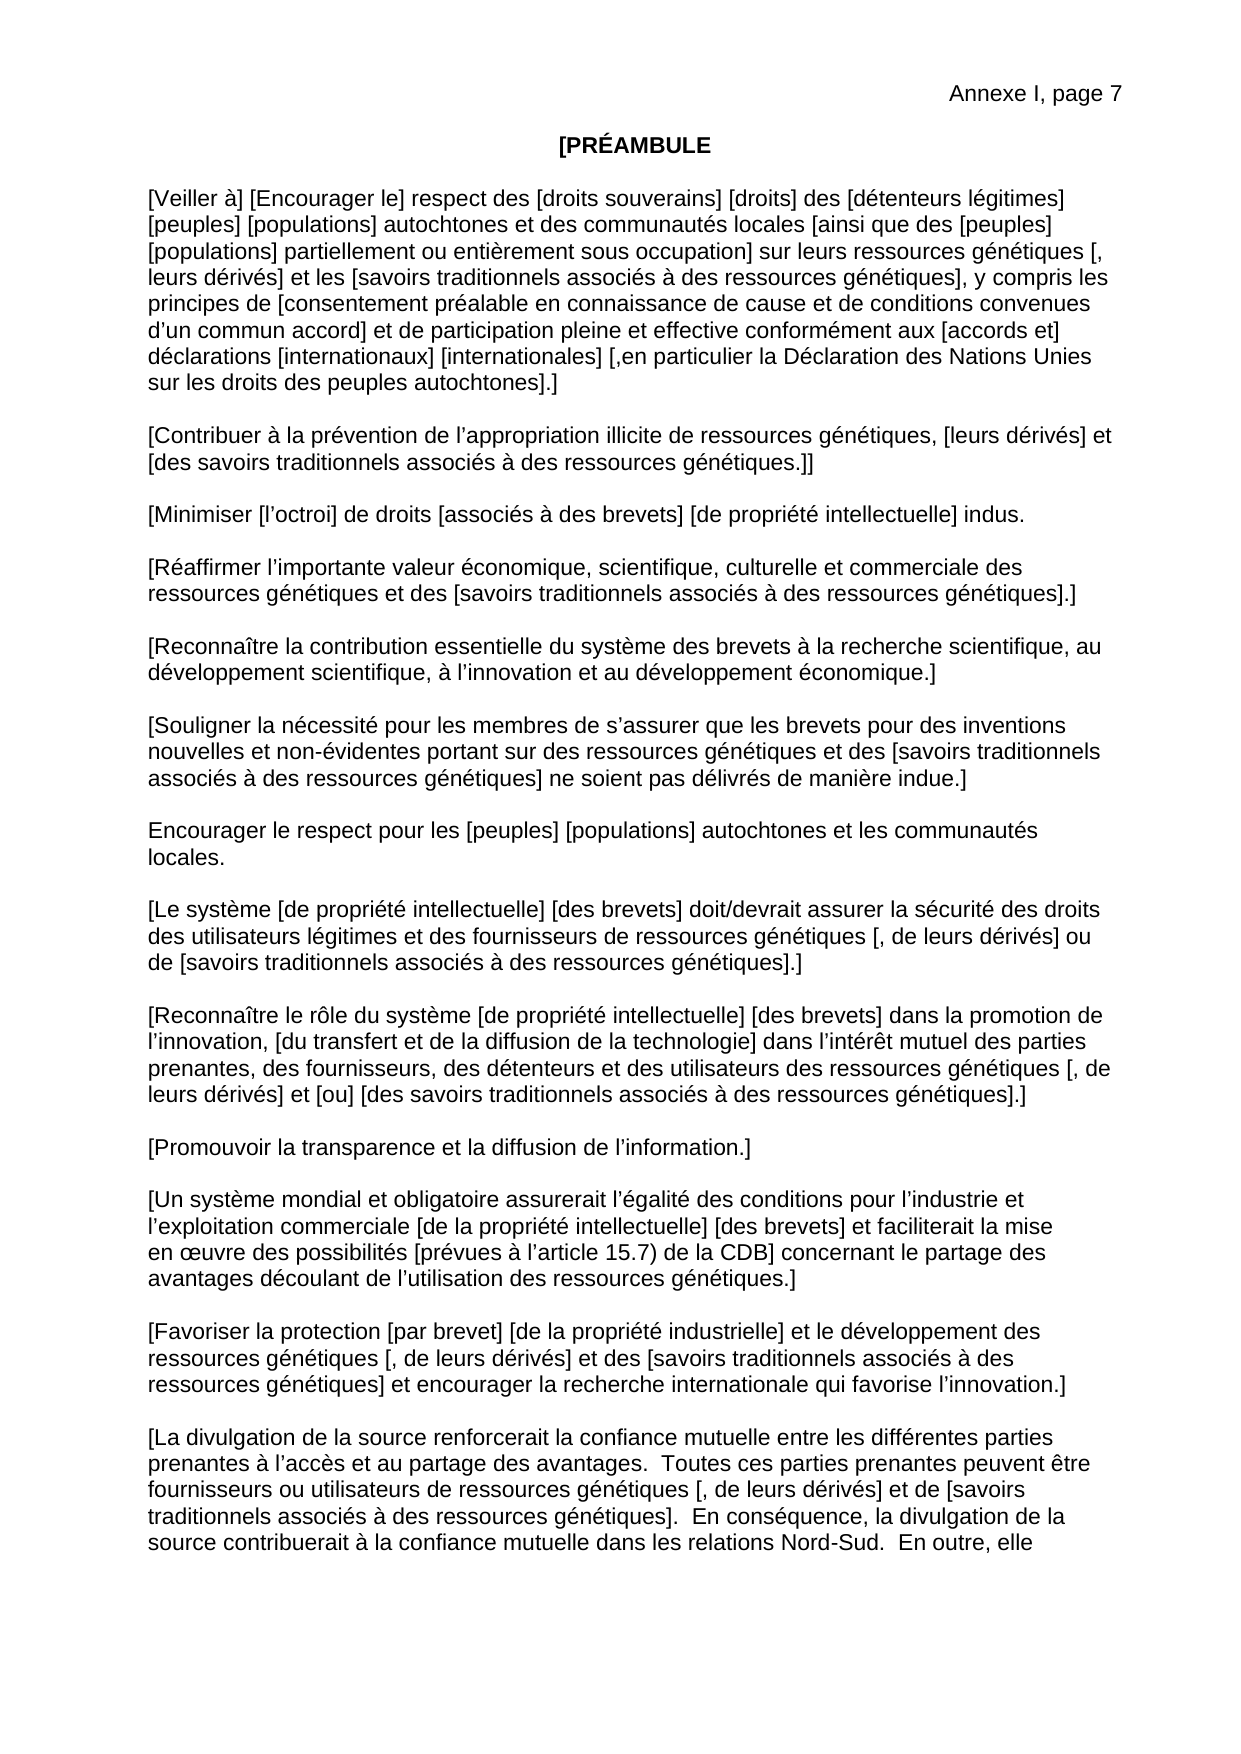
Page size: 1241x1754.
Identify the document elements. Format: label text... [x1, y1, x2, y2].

text [Un système mondial et obligatoire assurerait l’égalité des conditions pour l’industrie et l’exploitation commerciale [de la propriété intellectuelle] [des brevets] et faciliterait la mise en œuvre des possibilités [prévues à l’article 15.7) de la CDB] concernant le partage des avantages découlant de l’utilisation des ressources génétiques.] [148, 1186, 1122, 1292]
text [Favoriser la protection [par brevet] [de la propriété industrielle] et le développement des ressources génétiques [, de leurs dérivés] et des [savoirs traditionnels associés à des ressources génétiques] et encourager la recherche internationale qui favorise l’innovation.] [148, 1318, 1122, 1397]
text [Souligner la nécessité pour les membres de s’assurer que les brevets pour des inventions nouvelles et non-évidentes portant sur des ressources génétiques et des [savoirs traditionnels associés à des ressources génétiques] ne soient pas délivrés de manière indue.] [148, 712, 1122, 791]
text [Minimiser [l’octroi] de droits [associés à des brevets] [de propriété intellectuelle] indus. [148, 501, 1122, 527]
text [Le système [de propriété intellectuelle] [des brevets] doit/devrait assurer la sécurité des droits des utilisateurs légitimes et des fournisseurs de ressources génétiques [, de leurs dérivés] ou de [savoirs traditionnels associés à des ressources génétiques].] [148, 896, 1122, 976]
text [Veiller à] [Encourager le] respect des [droits souverains] [droits] des [détenteurs légitimes] [peuples] [populations] autochtones et des communautés locales [ainsi que des [peuples] [populations] partiellement ou entièrement sous occupation] sur leurs ressources génétiques [, leurs dérivés] et les [savoirs traditionnels associés à des ressources génétiques], y compris les principes de [consentement préalable en connaissance de cause et de conditions convenues d’un commun accord] et de participation pleine et effective conformément aux [accords et] déclarations [internationaux] [internationales] [,en particulier la Déclaration des Nations Unies sur les droits des peuples autochtones].] [148, 185, 1122, 396]
text [Contribuer à la prévention de l’appropriation illicite de ressources génétiques, [leurs dérivés] et [des savoirs traditionnels associés à des ressources génétiques.]] [148, 422, 1122, 475]
text Encourager le respect pour les [peuples] [populations] autochtones et les communautés locales. [148, 817, 1122, 870]
text [PRÉAMBULE [148, 132, 1122, 158]
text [148, 1423, 1122, 1555]
text [Reconnaître la contribution essentielle du système des brevets à la recherche scientifique, au développement scientifique, à l’innovation et au développement économique.] [148, 633, 1122, 686]
text [Réaffirmer l’importante valeur économique, scientifique, culturelle et commerciale des ressources génétiques et des [savoirs traditionnels associés à des ressources génétiques].] [148, 554, 1122, 607]
text [Promouvoir la transparence et la diffusion de l’information.] [148, 1134, 1122, 1160]
text [Reconnaître le rôle du système [de propriété intellectuelle] [des brevets] dans la promotion de l’innovation, [du transfert et de la diffusion de la technologie] dans l’intérêt mutuel des parties prenantes, des fournisseurs, des détenteurs et des utilisateurs des ressources génétiques [, de leurs dérivés] et [ou] [des savoirs traditionnels associés à des ressources génétiques].] [148, 1002, 1122, 1107]
